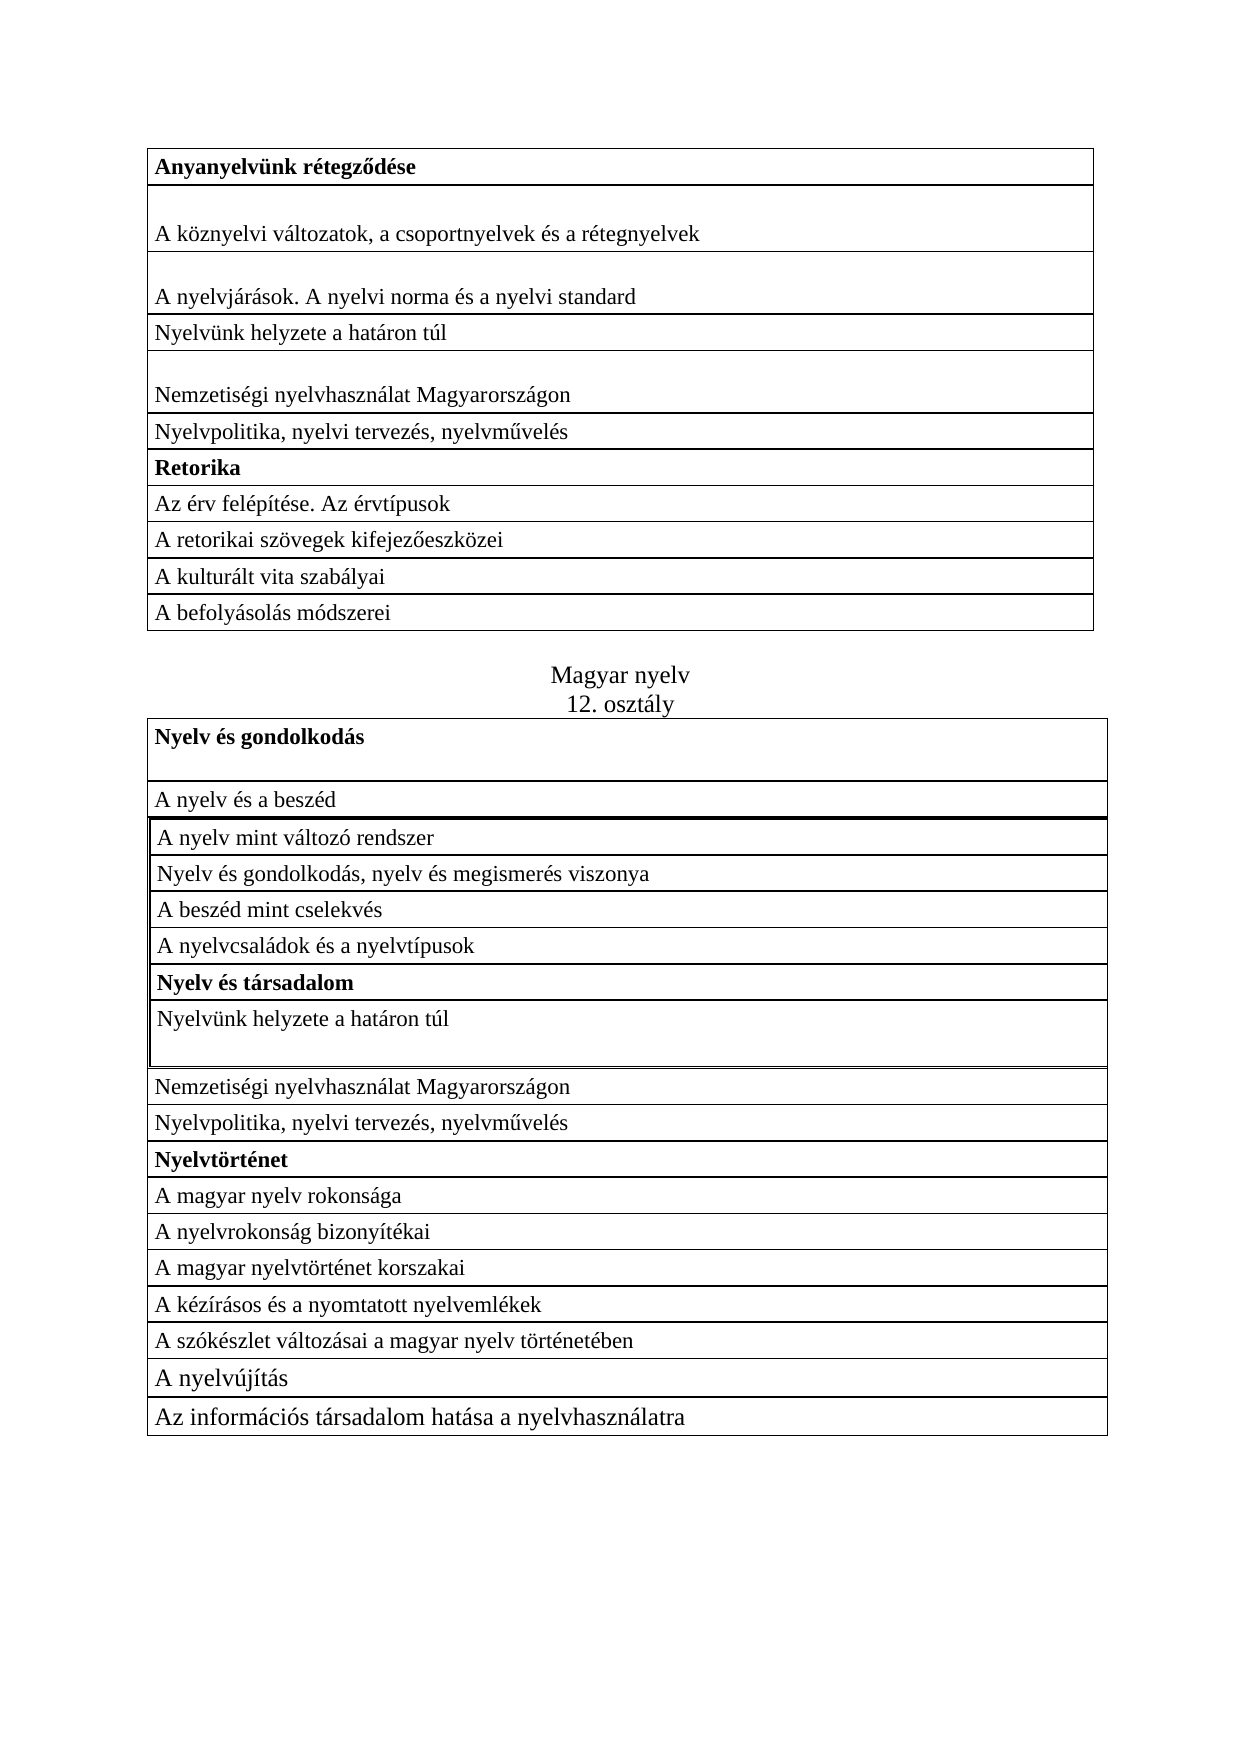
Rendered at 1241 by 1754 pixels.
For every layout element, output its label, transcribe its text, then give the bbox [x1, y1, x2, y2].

table_cell Az információs társadalom hatása a nyelvhasználatra [148, 1398, 1107, 1435]
table_cell Nyelvpolitika, nyelvi tervezés, nyelvművelés [148, 414, 1093, 448]
table_cell A retorikai szövegek kifejezőeszközei [148, 522, 1093, 557]
table_cell [151, 856, 1107, 890]
table_cell A nyelvrokonság bizonyítékai [148, 1214, 1107, 1249]
table_header Anyanyelvünk rétegződése [148, 149, 1093, 184]
table_cell [151, 1001, 1107, 1066]
table_cell Retorika [148, 450, 1093, 484]
table_cell A köznyelvi változatok, a csoportnyelvek és a rétegnyelvek [148, 186, 1093, 251]
table_cell A magyar nyelv rokonsága [148, 1178, 1107, 1212]
table_cell Nyelvünk helyzete a határon túl [148, 315, 1093, 349]
table_cell A nyelvjárások. A nyelvi norma és a nyelvi standard [148, 252, 1093, 313]
table_cell Nyelvpolitika, nyelvi tervezés, nyelvművelés [148, 1105, 1107, 1140]
table_cell A nyelvújítás [148, 1359, 1107, 1396]
table_cell A magyar nyelvtörténet korszakai [148, 1250, 1107, 1285]
text Magyar nyelv [148, 660, 1093, 689]
table_cell [151, 892, 1107, 927]
table_cell A nyelv és a beszéd [148, 782, 1107, 816]
text 12. osztály [148, 689, 1093, 717]
table_cell A kulturált vita szabályai [148, 559, 1093, 593]
table_cell Nemzetiségi nyelvhasználat Magyarországon [148, 1069, 1107, 1104]
table_cell [151, 820, 1107, 854]
table_cell Az érv felépítése. Az érvtípusok [148, 486, 1093, 521]
table_cell A befolyásolás módszerei [148, 595, 1093, 629]
table_cell [151, 965, 1107, 999]
table_cell [151, 928, 1107, 963]
table_cell A kézírásos és a nyomtatott nyelvemlékek [148, 1287, 1107, 1321]
table_cell Nemzetiségi nyelvhasználat Magyarországon [148, 351, 1093, 412]
table_cell Nyelvtörténet [148, 1142, 1107, 1176]
table_header Nyelv és gondolkodás [148, 719, 1107, 780]
table_cell A szókészlet változásai a magyar nyelv történetében [148, 1323, 1107, 1357]
